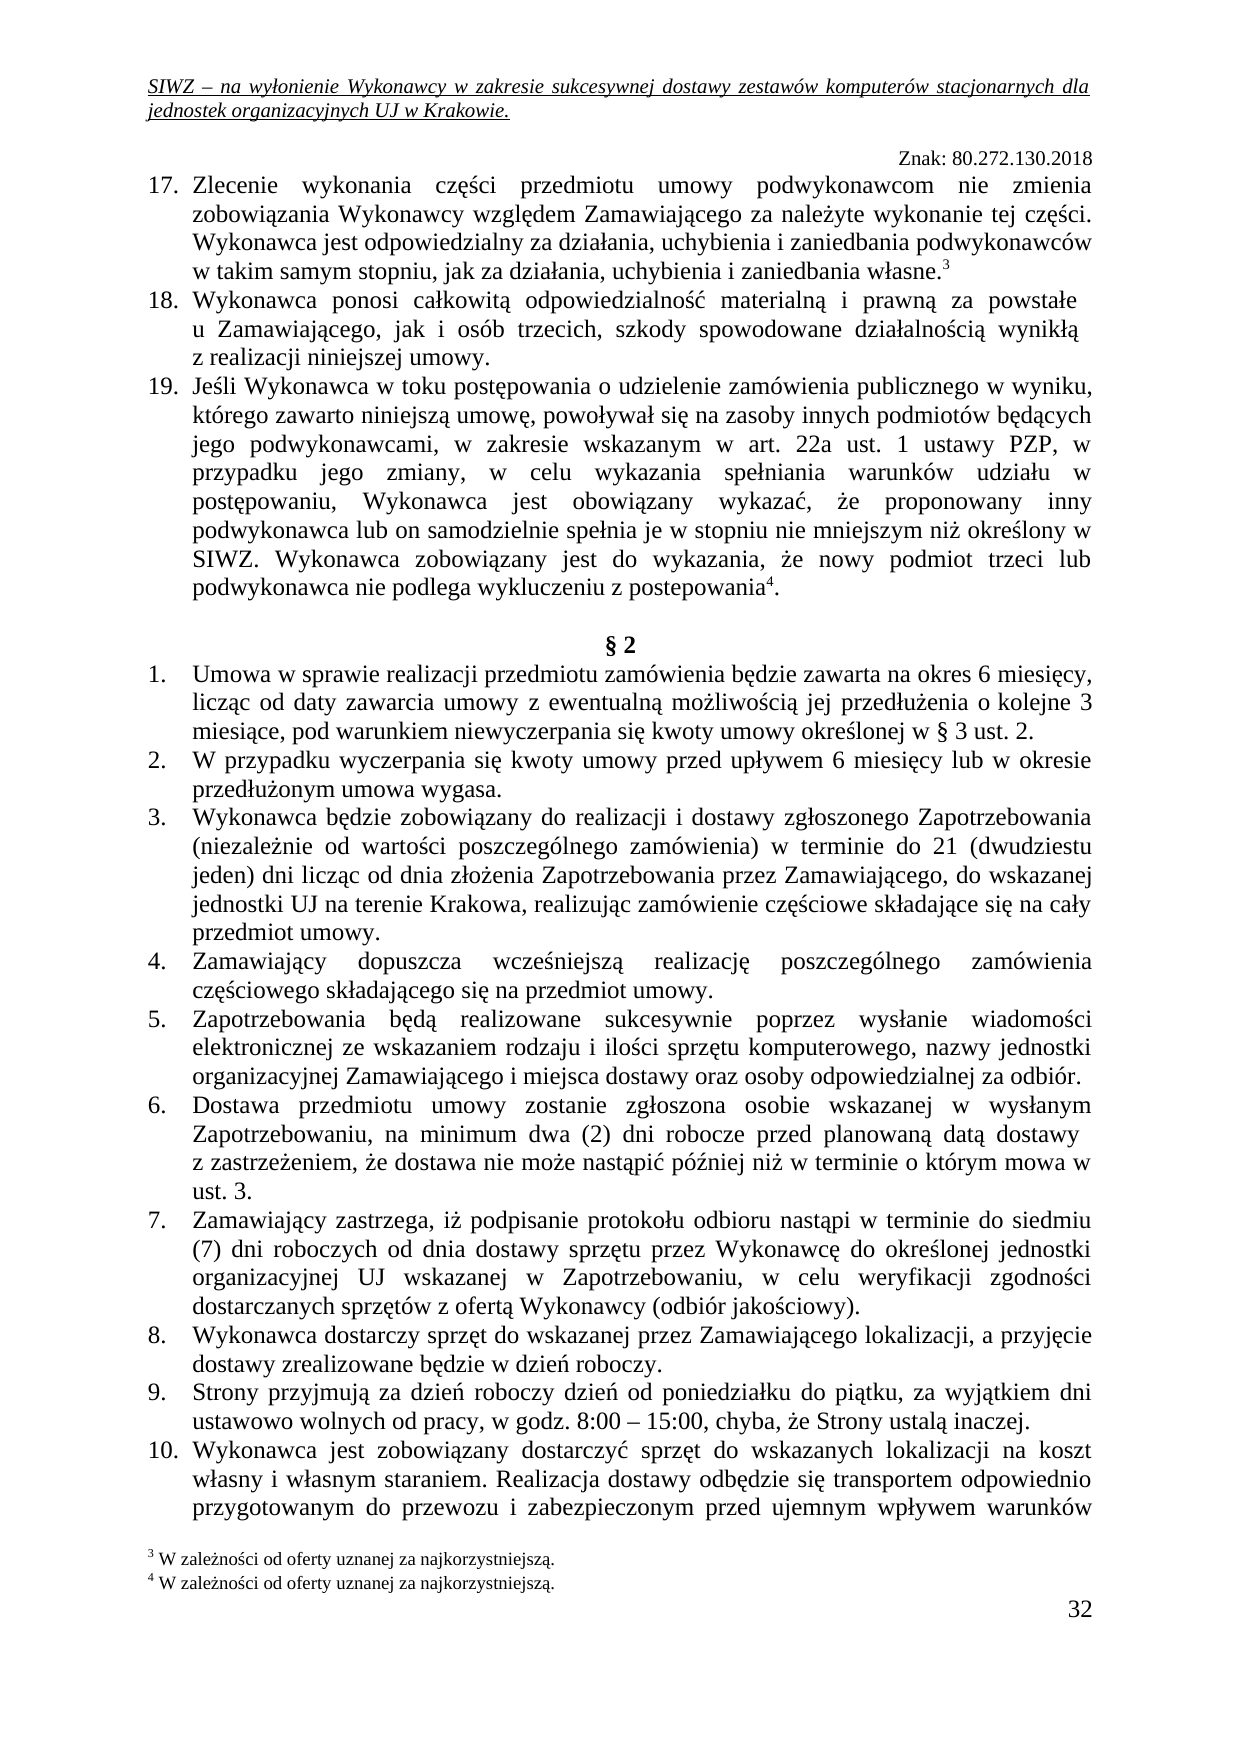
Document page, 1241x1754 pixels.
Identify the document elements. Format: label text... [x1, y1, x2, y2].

list Zamawiający zastrzega, iż podpisanie protokołu odbioru nastąpi w terminie do siedmiu (7) dni roboczych od dnia dostawy sprzętu przez Wykonawcę do określonej jednostki organizacyjnej UJ wskazanej w Zapotrzebowaniu, w celu weryfikacji zgodności dostarczanych sprzętów z ofertą Wykonawcy (odbiór jakościowy). [148, 1205, 1092, 1320]
text § 2 [148, 630, 1092, 659]
list Dostawa przedmiotu umowy zostanie zgłoszona osobie wskazanej w wysłanym Zapotrzebowaniu, na minimum dwa (2) dni robocze przed planowaną datą dostawy z zastrzeżeniem, że dostawa nie może nastąpić później niż w terminie o którym mowa w ust. 3. [148, 1090, 1092, 1205]
list W przypadku wyczerpania się kwoty umowy przed upływem 6 miesięcy lub w okresie przedłużonym umowa wygasa. [148, 745, 1092, 802]
list Strony przyjmują za dzień roboczy dzień od poniedziałku do piątku, za wyjątkiem dni ustawowo wolnych od pracy, w godz. 8:00 – 15:00, chyba, że Strony ustalą inaczej. [148, 1377, 1092, 1435]
list Wykonawca dostarczy sprzęt do wskazanej przez Zamawiającego lokalizacji, a przyjęcie dostawy zrealizowane będzie w dzień roboczy. [148, 1320, 1092, 1377]
list Umowa w sprawie realizacji przedmiotu zamówienia będzie zawarta na okres 6 miesięcy, licząc od daty zawarcia umowy z ewentualną możliwością jej przedłużenia o kolejne 3 miesiące, pod warunkiem niewyczerpania się kwoty umowy określonej w § 3 ust. 2. [148, 659, 1092, 745]
list Zlecenie wykonania części przedmiotu umowy podwykonawcom nie zmienia zobowiązania Wykonawcy względem Zamawiającego za należyte wykonanie tej części. Wykonawca jest odpowiedzialny za działania, uchybienia i zaniedbania podwykonawców w takim samym stopniu, jak za działania, uchybienia i zaniedbania własne. [148, 170, 1092, 285]
list Jeśli Wykonawca w toku postępowania o udzielenie zamówienia publicznego w wyniku, którego zawarto niniejszą umowę, powoływał się na zasoby innych podmiotów będących jego podwykonawcami, w zakresie wskazanym w art. 22a ust. 1 ustawy PZP, w przypadku jego zmiany, w celu wykazania spełniania warunków udziału w postępowaniu, Wykonawca jest obowiązany wykazać, że proponowany inny podwykonawca lub on samodzielnie spełnia je w stopniu nie mniejszym niż określony w SIWZ. Wykonawca zobowiązany jest do wykazania, że nowy podmiot trzeci lub podwykonawca nie podlega wykluczeniu z postepowania. [148, 371, 1092, 601]
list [148, 1435, 1092, 1521]
list Wykonawca będzie zobowiązany do realizacji i dostawy zgłoszonego Zapotrzebowania (niezależnie od wartości poszczególnego zamówienia) w terminie do 21 (dwudziestu jeden) dni licząc od dnia złożenia Zapotrzebowania przez Zamawiającego, do wskazanej jednostki UJ na terenie Krakowa, realizując zamówienie częściowe składające się na cały przedmiot umowy. [148, 802, 1092, 946]
list Zapotrzebowania będą realizowane sukcesywnie poprzez wysłanie wiadomości elektronicznej ze wskazaniem rodzaju i ilości sprzętu komputerowego, nazwy jednostki organizacyjnej Zamawiającego i miejsca dostawy oraz osoby odpowiedzialnej za odbiór. [148, 1004, 1092, 1090]
list Zamawiający dopuszcza wcześniejszą realizację poszczególnego zamówienia częściowego składającego się na przedmiot umowy. [148, 946, 1092, 1004]
list Wykonawca ponosi całkowitą odpowiedzialność materialną i prawną za powstałe u Zamawiającego, jak i osób trzecich, szkody spowodowane działalnością wynikłą z realizacji niniejszej umowy. [148, 285, 1092, 371]
